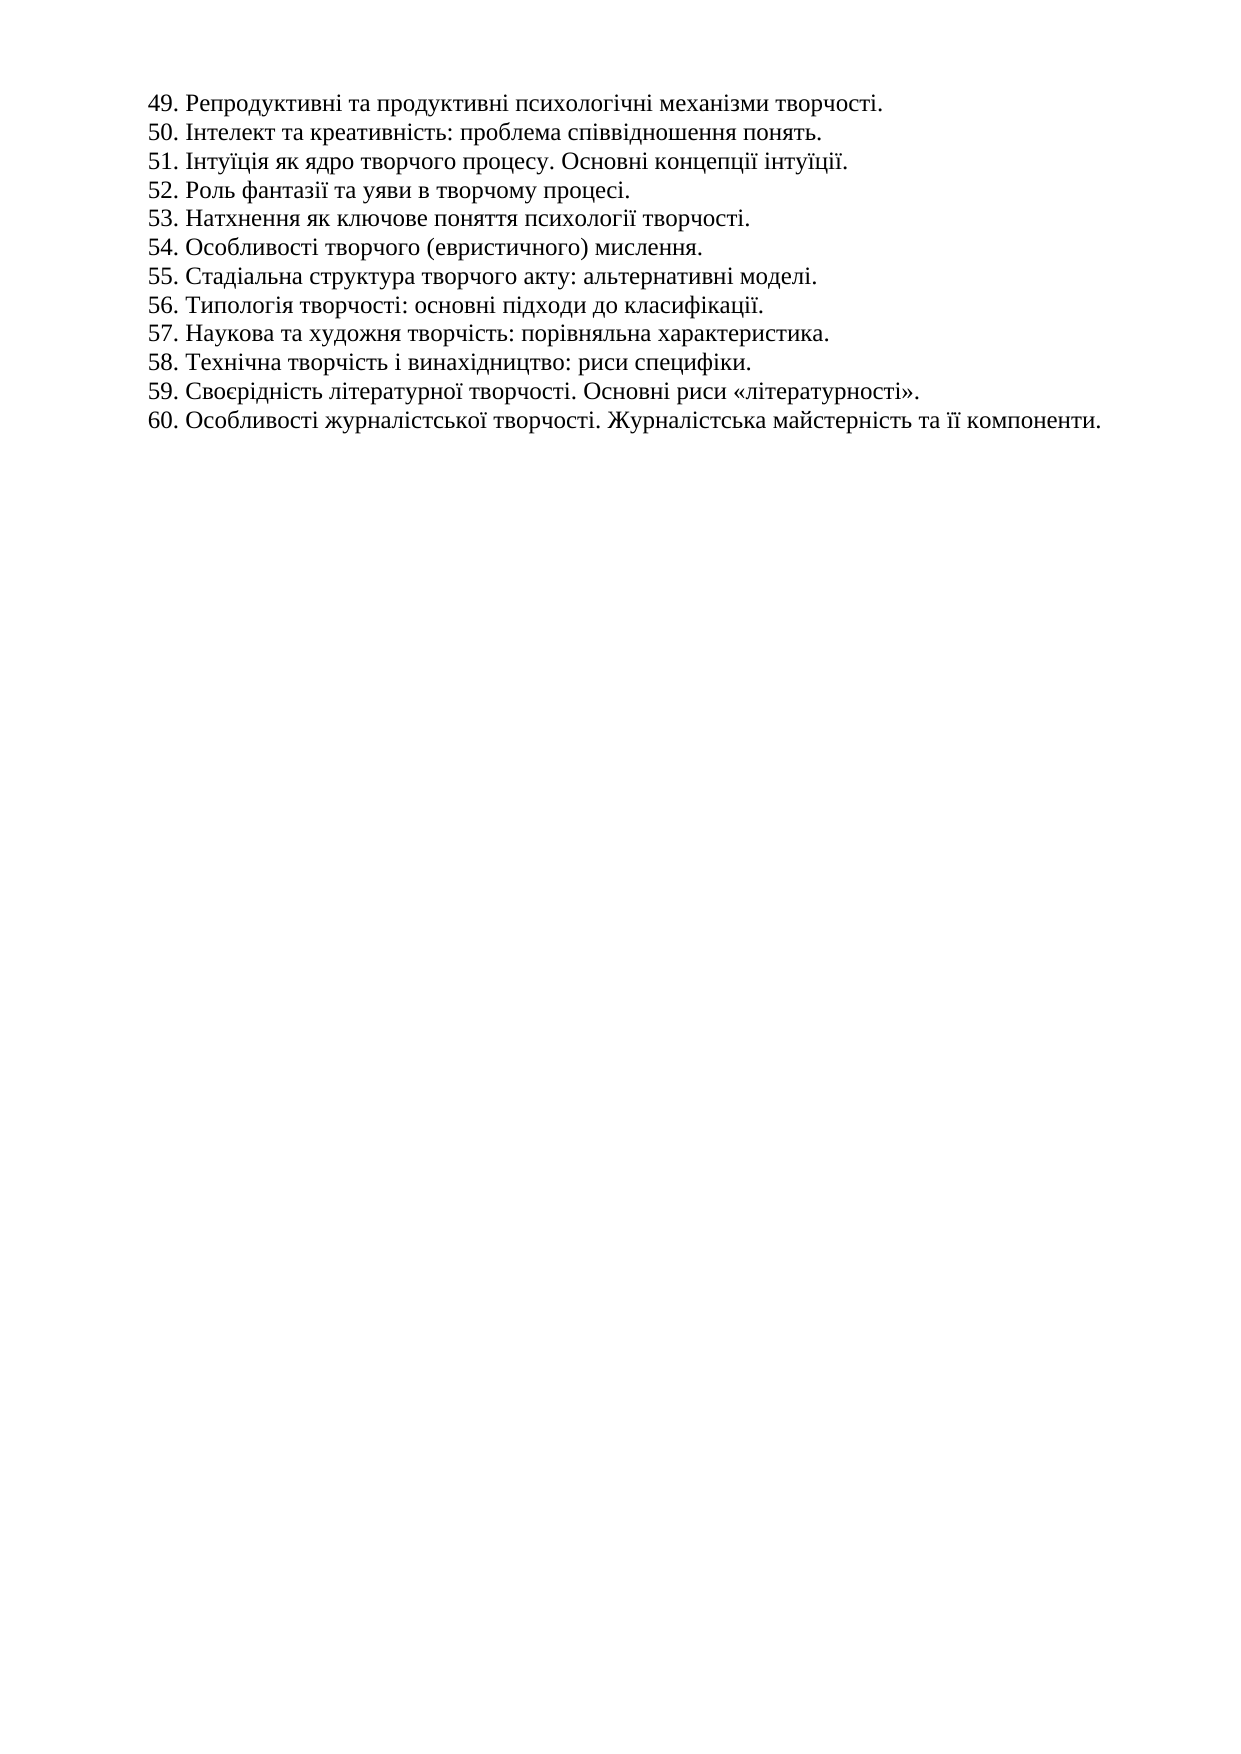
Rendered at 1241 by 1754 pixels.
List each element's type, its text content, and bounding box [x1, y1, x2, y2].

list Типологія творчості: основні підходи до класифікації. [148, 290, 1152, 318]
list Інтуїція як ядро творчого процесу. Основні концепції інтуїції. [148, 146, 1152, 175]
list Роль фантазії та уяви в творчому процесі. [148, 175, 1152, 203]
list Своєрідність літературної творчості. Основні риси «літературності». [148, 376, 1152, 405]
list Репродуктивні та продуктивні психологічні механізми творчості. [148, 88, 1152, 117]
list Особливості творчого (евристичного) мислення. [148, 232, 1152, 261]
list Натхнення як ключове поняття психології творчості. [148, 203, 1152, 232]
list Інтелект та креативність: проблема співвідношення понять. [148, 117, 1152, 146]
list Технічна творчість і винахідництво: риси специфіки. [148, 347, 1152, 376]
list Стадіальна структура творчого акту: альтернативні моделі. [148, 261, 1152, 290]
list Особливості журналістської творчості. Журналістська майстерність та її компоненти. [148, 405, 1152, 433]
list Наукова та художня творчість: порівняльна характеристика. [148, 318, 1152, 347]
